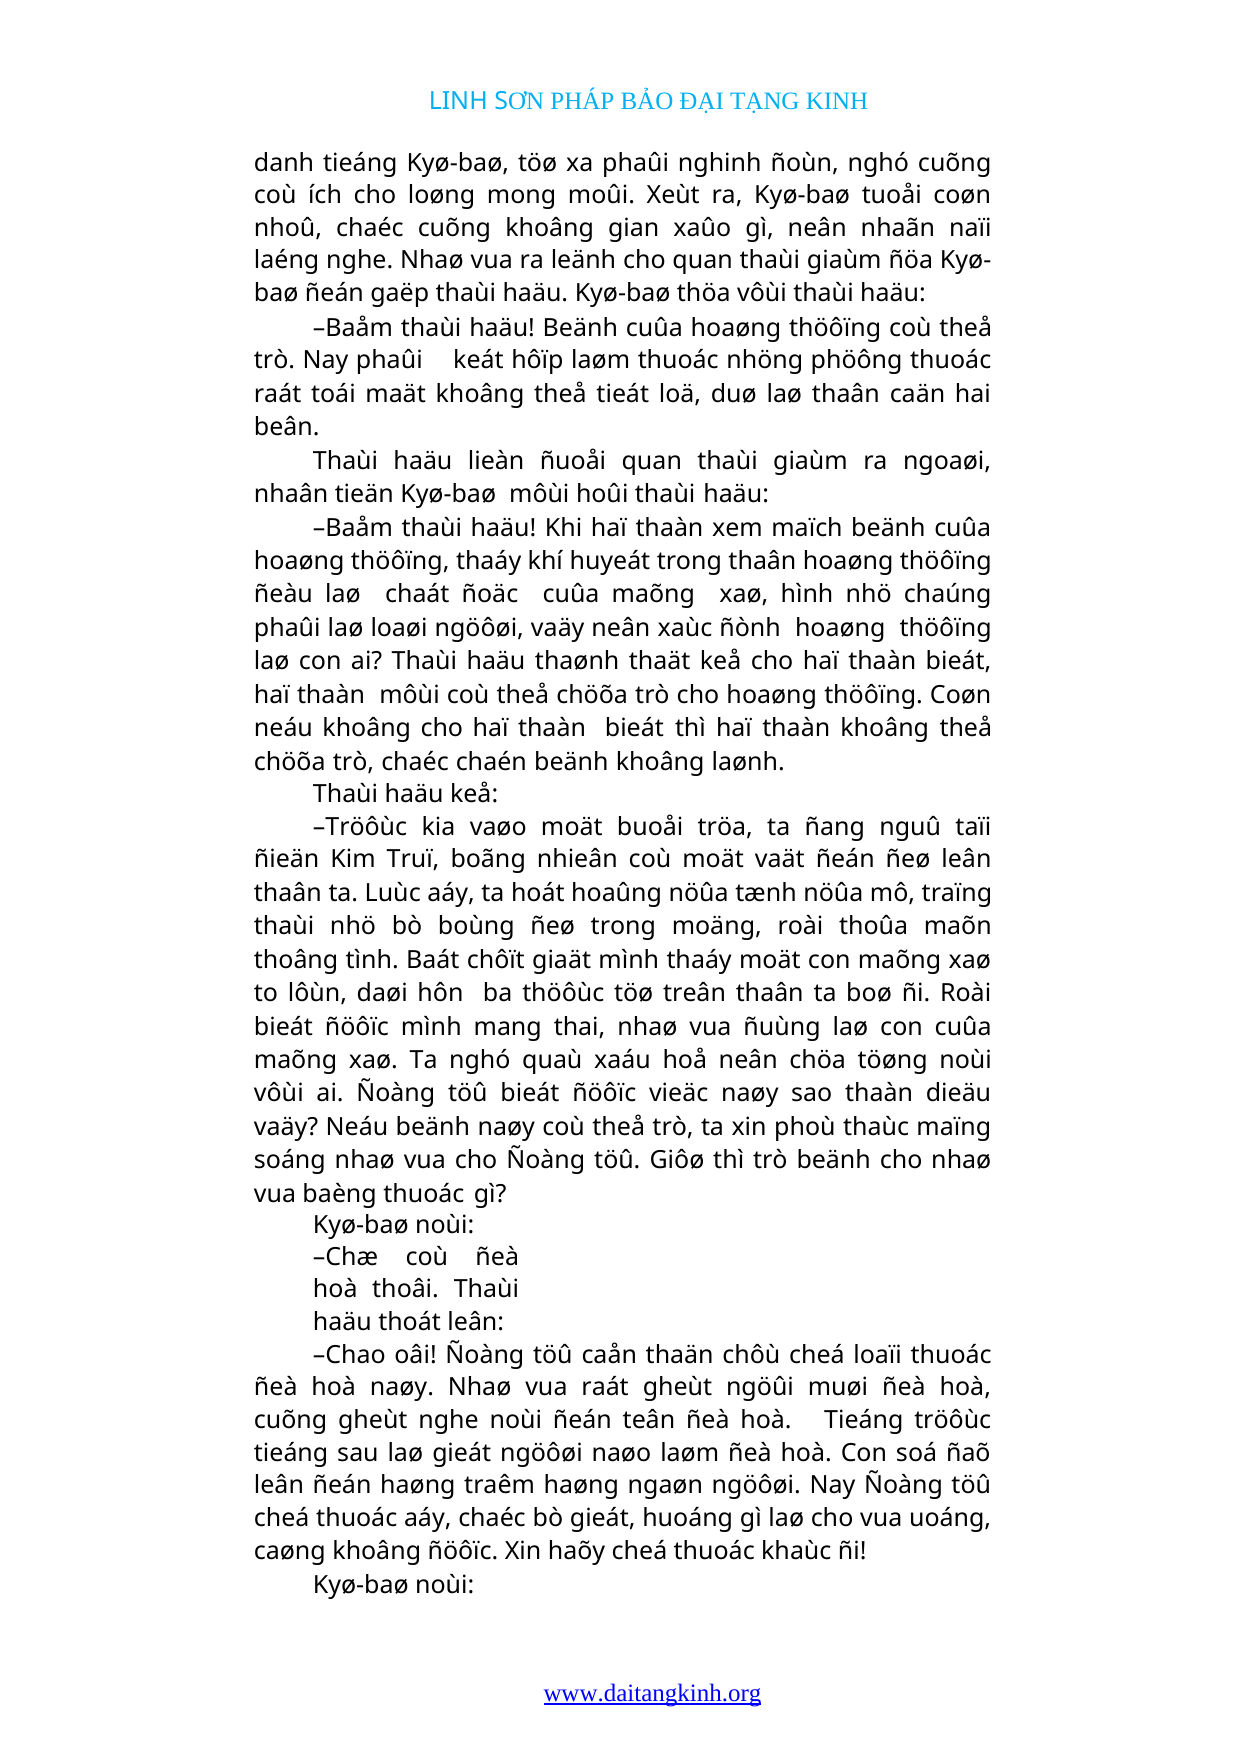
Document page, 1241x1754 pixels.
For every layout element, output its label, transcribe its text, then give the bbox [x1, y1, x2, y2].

text Thaùi haäu lieàn ñuoåi quan thaùi giaùm ra ngoaøi, nhaân tieän Kyø-baø môùi hoûi thaùi haäu: [254, 443, 992, 510]
text danh tieáng Kyø-baø, töø xa phaûi nghinh ñoùn, nghó cuõng coù ích cho loøng mong moûi. Xeùt ra, Kyø-baø tuoåi coøn nhoû, chaéc cuõng khoâng gian xaûo gì, neân nhaãn naïi laéng nghe. Nhaø vua ra leänh cho quan thaùi giaùm ñöa Kyø- baø ñeán gaëp thaùi haäu. Kyø-baø thöa vôùi thaùi haäu: [254, 146, 992, 309]
text Kyø-baø noùi: [313, 1567, 1065, 1601]
text –Baåm thaùi haäu! Khi haï thaàn xem maïch beänh cuûa hoaøng thöôïng, thaáy khí huyeát trong thaân hoaøng thöôïng ñeàu laø chaát ñoäc cuûa maõng xaø, hình nhö chaúng phaûi laø loaøi ngöôøi, vaäy neân xaùc ñònh hoaøng thöôïng laø con ai? Thaùi haäu thaønh thaät keå cho haï thaàn bieát, haï thaàn môùi coù theå chöõa trò cho hoaøng thöôïng. Coøn neáu khoâng cho haï thaàn bieát thì haï thaàn khoâng theå chöõa trò, chaéc chaén beänh khoâng laønh. [254, 510, 992, 777]
text –Chæ coù ñeà hoà thoâi. Thaùi haäu thoát leân: [313, 1240, 519, 1338]
text Thaùi haäu keå: [313, 777, 1065, 808]
text –Chao oâi! Ñoàng töû caån thaän chôù cheá loaïi thuoác ñeà hoà naøy. Nhaø vua raát gheùt ngöûi muøi ñeà hoà, cuõng gheùt nghe noùi ñeán teân ñeà hoà. Tieáng tröôùc tieáng sau laø gieát ngöôøi naøo laøm ñeà hoà. Con soá ñaõ leân ñeán haøng traêm haøng ngaøn ngöôøi. Nay Ñoàng töû cheá thuoác aáy, chaéc bò gieát, huoáng gì laø cho vua uoáng, caøng khoâng ñöôïc. Xin haõy cheá thuoác khaùc ñi! [254, 1338, 992, 1567]
text www.daitangkinh.org [375, 1678, 929, 1707]
text –Tröôùc kia vaøo moät buoåi tröa, ta ñang nguû taïi ñieän Kim Truï, boãng nhieân coù moät vaät ñeán ñeø leân thaân ta. Luùc aáy, ta hoát hoaûng nöûa tænh nöûa mô, traïng thaùi nhö bò boùng ñeø trong moäng, roài thoûa maõn thoâng tình. Baát chôït giaät mình thaáy moät con maõng xaø to lôùn, daøi hôn ba thöôùc töø treân thaân ta boø ñi. Roài bieát ñöôïc mình mang thai, nhaø vua ñuùng laø con cuûa maõng xaø. Ta nghó quaù xaáu hoå neân chöa töøng noùi vôùi ai. Ñoàng töû bieát ñöôïc vieäc naøy sao thaàn dieäu vaäy? Neáu beänh naøy coù theå trò, ta xin phoù thaùc maïng soáng nhaø vua cho Ñoàng töû. Giôø thì trò beänh cho nhaø vua baèng thuoác gì? [254, 808, 992, 1209]
text Kyø-baø noùi: [313, 1209, 1065, 1240]
text –Baåm thaùi haäu! Beänh cuûa hoaøng thöôïng coù theå trò. Nay phaûi keát hôïp laøm thuoác nhöng phöông thuoác raát toái maät khoâng theå tieát loä, duø laø thaân caän hai beân. [254, 309, 992, 443]
